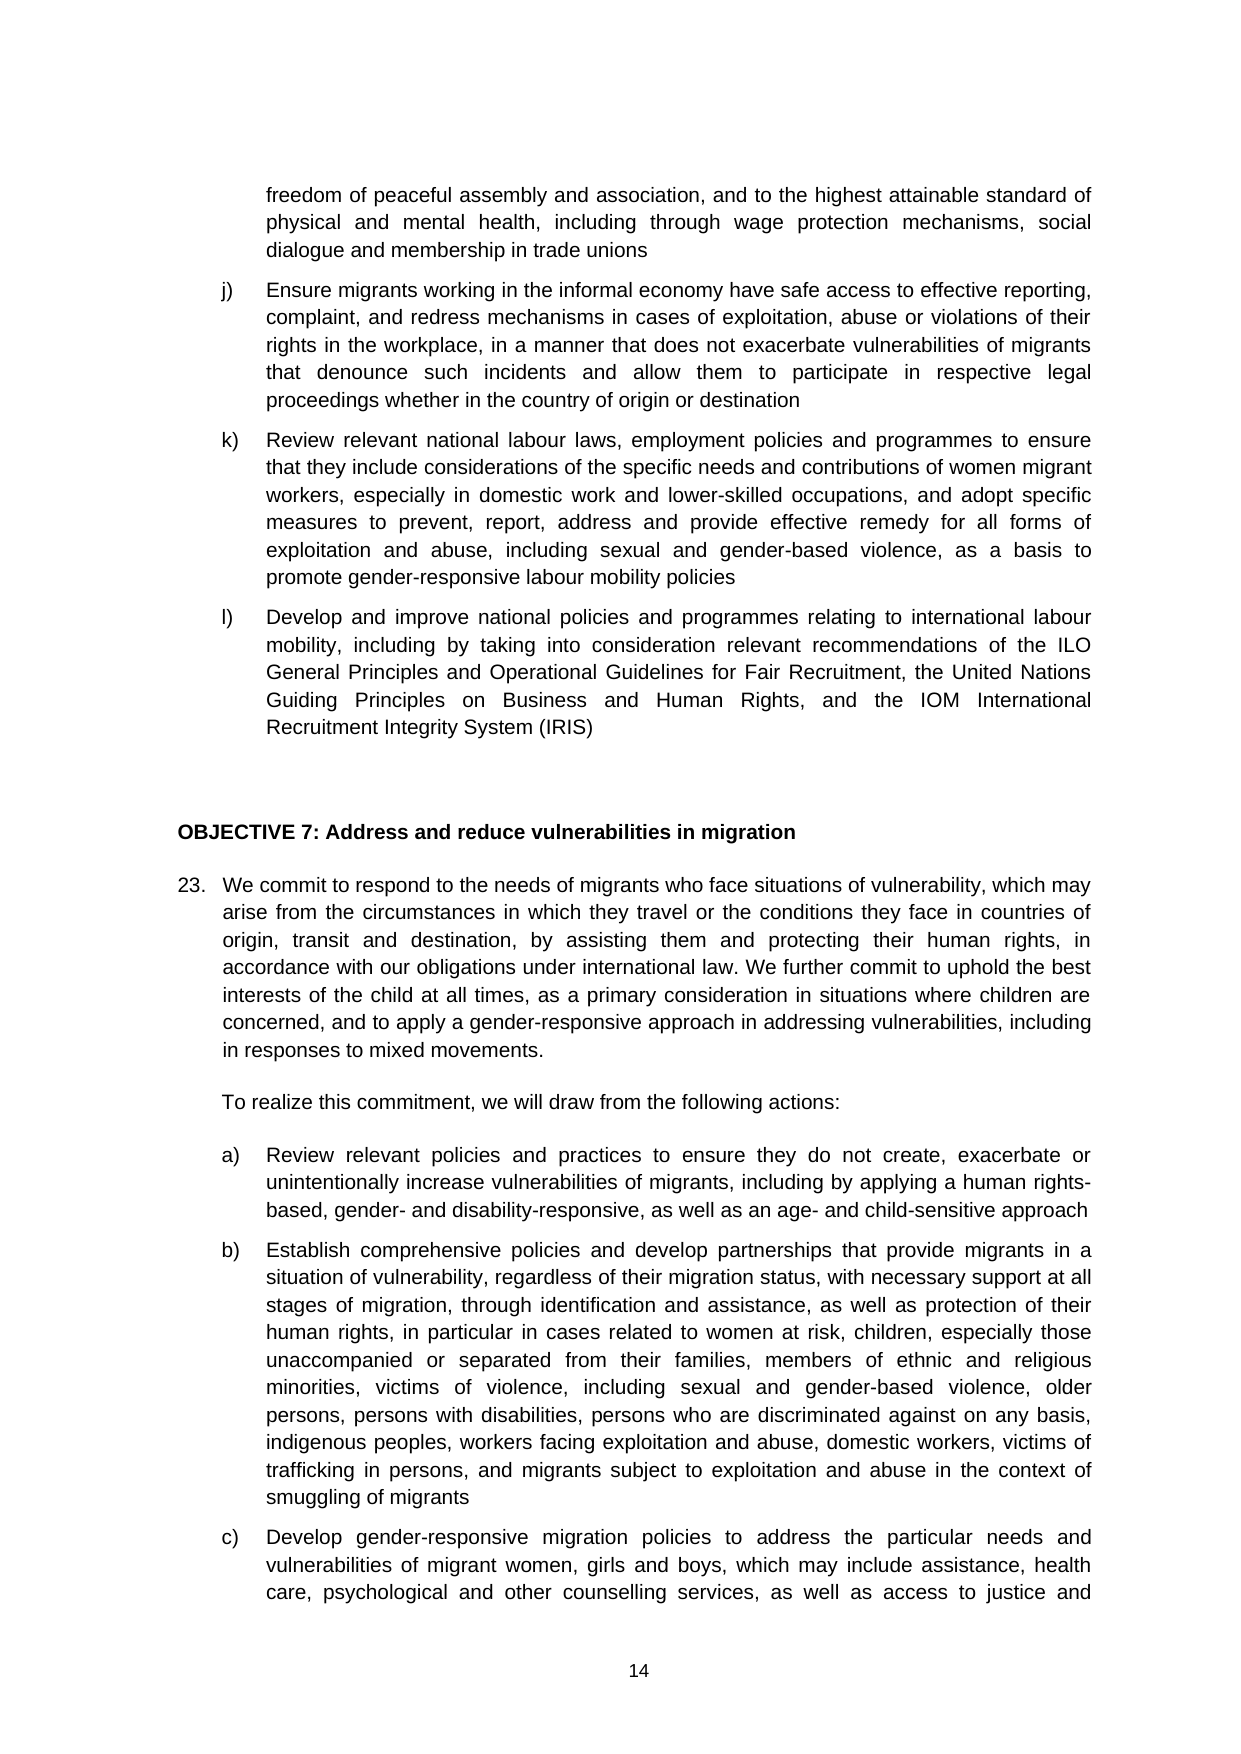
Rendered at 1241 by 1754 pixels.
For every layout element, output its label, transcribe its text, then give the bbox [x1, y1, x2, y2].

text To realize this commitment, we will draw from the following actions: [221, 1090, 1093, 1114]
list Establish comprehensive policies and develop partnerships that provide migrants in a situation of vulnerability, regardless of their migration status, with necessary support at all stages of migration, through identification and assistance, as well as protection of their human rights, in particular in cases related to women at risk, children, especially those unaccompanied or separated from their families, members of ethnic and religious minorities, victims of violence, including sexual and gender-based violence, older persons, persons with disabilities, persons who are discriminated against on any basis, indigenous peoples, workers facing exploitation and abuse, domestic workers, victims of trafficking in persons, and migrants subject to exploitation and abuse in the context of smuggling of migrants [221, 1238, 1093, 1509]
text OBJECTIVE 7: Address and reduce vulnerabilities in migration [177, 820, 1093, 844]
list Review relevant national labour laws, employment policies and programmes to ensure that they include considerations of the specific needs and contributions of women migrant workers, especially in domestic work and lower-skilled occupations, and adopt specific measures to prevent, report, address and provide effective remedy for all forms of exploitation and abuse, including sexual and gender-based violence, as a basis to promote gender-responsive labour mobility policies [221, 428, 1093, 589]
list Develop and improve national policies and programmes relating to international labour mobility, including by taking into consideration relevant recommendations of the ILO General Principles and Operational Guidelines for Fair Recruitment, the United Nations Guiding Principles on Business and Human Rights, and the IOM International Recruitment Integrity System (IRIS) [221, 605, 1093, 739]
list Ensure migrants working in the informal economy have safe access to effective reporting, complaint, and redress mechanisms in cases of exploitation, abuse or violations of their rights in the workplace, in a manner that does not exacerbate vulnerabilities of migrants that denounce such incidents and allow them to participate in respective legal proceedings whether in the country of origin or destination [221, 278, 1093, 412]
list Review relevant policies and practices to ensure they do not create, exacerbate or unintentionally increase vulnerabilities of migrants, including by applying a human rights-based, gender- and disability-responsive, as well as an age- and child-sensitive approach [221, 1143, 1093, 1222]
list We commit to respond to the needs of migrants who face situations of vulnerability, which may arise from the circumstances in which they travel or the conditions they face in countries of origin, transit and destination, by assisting them and protecting their human rights, in accordance with our obligations under international law. We further commit to uphold the best interests of the child at all times, as a primary consideration in situations where children are concerned, and to apply a gender-responsive approach in addressing vulnerabilities, including in responses to mixed movements. [177, 873, 1093, 1062]
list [221, 1525, 1093, 1604]
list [221, 183, 1093, 262]
